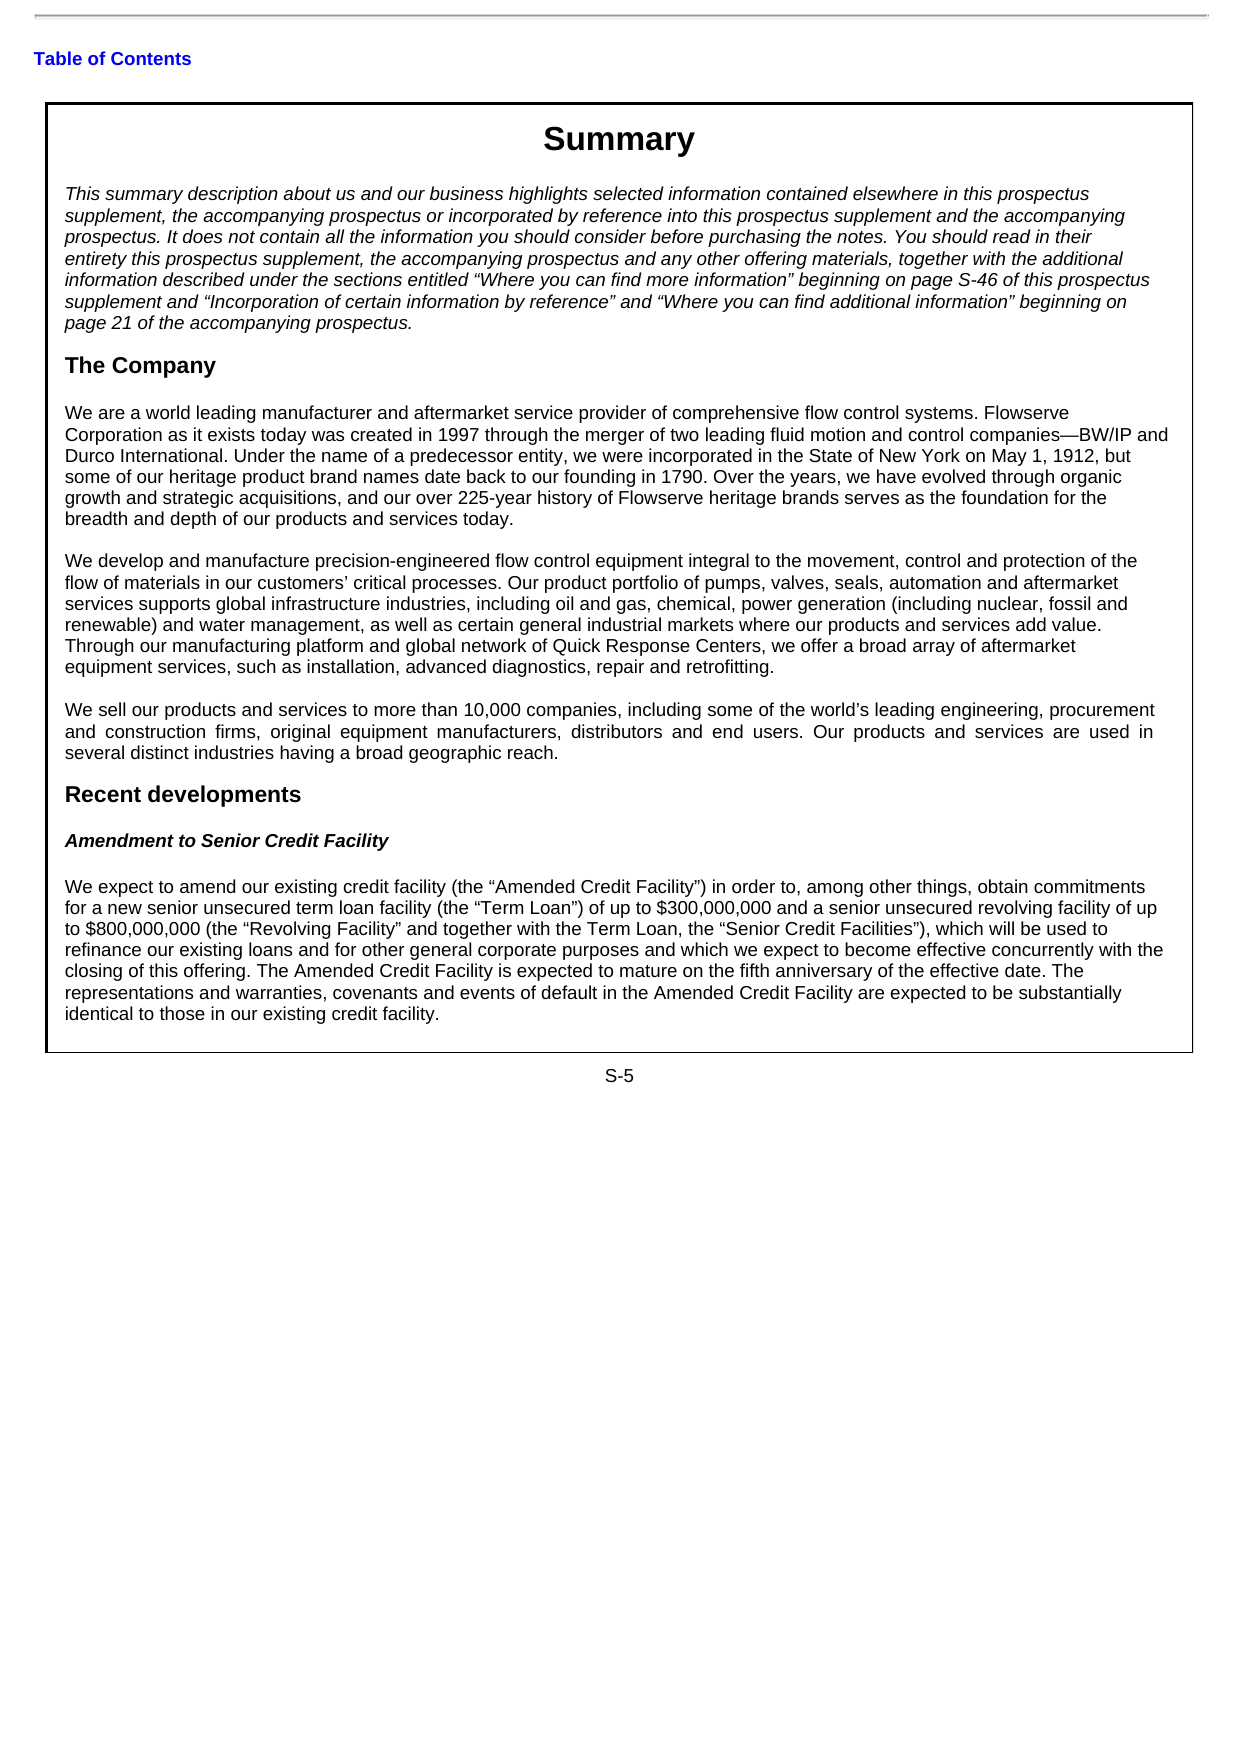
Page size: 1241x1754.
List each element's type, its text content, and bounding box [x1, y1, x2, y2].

text Table of Contents [33, 48, 1172, 69]
text Amendment to Senior Credit Facility [64, 830, 1172, 852]
text We are a world leading manufacturer and aftermarket service provider of comprehensive flow control systems. Flowserve Corporation as it exists today was created in 1997 through the merger of two leading fluid motion and control companies—BW/IP and Durco International. Under the name of a predecessor entity, we were incorporated in the State of New York on May 1, 1912, but some of our heritage product brand names date back to our founding in 1790. Over the years, we have evolved through organic growth and strategic acquisitions, and our over 225-year history of Flowserve heritage brands serves as the foundation for the breadth and depth of our products and services today. [64, 403, 1172, 529]
text S-5 [33, 1065, 1205, 1087]
text This summary description about us and our business highlights selected information contained elsewhere in this prospectus supplement, the accompanying prospectus or incorporated by reference into this prospectus supplement and the accompanying prospectus. It does not contain all the information you should consider before purchasing the notes. You should read in their entirety this prospectus supplement, the accompanying prospectus and any other offering materials, together with the additional information described under the sections entitled “Where you can find more information” beginning on page S-46 of this prospectus supplement and “Incorporation of certain information by reference” and “Where you can find additional information” beginning on page 21 of the accompanying prospectus. [64, 183, 1157, 334]
picture [32, 14, 1209, 21]
text Recent developments [64, 781, 1172, 808]
picture [45, 102, 1194, 119]
text We sell our products and services to more than 10,000 companies, including some of the world’s leading engineering, procurement and construction firms, original equipment manufacturers, distributors and end users. Our products and services are used in several distinct industries having a broad geographic reach. [64, 699, 1155, 764]
text We expect to amend our existing credit facility (the “Amended Credit Facility”) in order to, among other things, obtain commitments for a new senior unsecured term loan facility (the “Term Loan”) of up to $300,000,000 and a senior unsecured revolving facility of up to $800,000,000 (the “Revolving Facility” and together with the Term Loan, the “Senior Credit Facilities”), which will be used to refinance our existing loans and for other general corporate purposes and which we expect to become effective concurrently with the closing of this offering. The Amended Credit Facility is expected to mature on the fifth anniversary of the effective date. The representations and warranties, covenants and events of default in the Amended Credit Facility are expected to be substantially identical to those in our existing credit facility. [64, 876, 1172, 1024]
text The Company [64, 352, 1172, 378]
text We develop and manufacture precision-engineered flow control equipment integral to the movement, control and protection of the flow of materials in our customers’ critical processes. Our product portfolio of pumps, valves, seals, automation and aftermarket services supports global infrastructure industries, including oil and gas, chemical, power generation (including nuclear, fossil and renewable) and water management, as well as certain general industrial markets where our products and services add value. Through our manufacturing platform and global network of Quick Response Centers, we offer a broad array of aftermarket equipment services, such as installation, advanced diagnostics, repair and retrofitting. [64, 551, 1167, 678]
picture [45, 157, 1194, 1053]
text Summary [33, 119, 1205, 157]
